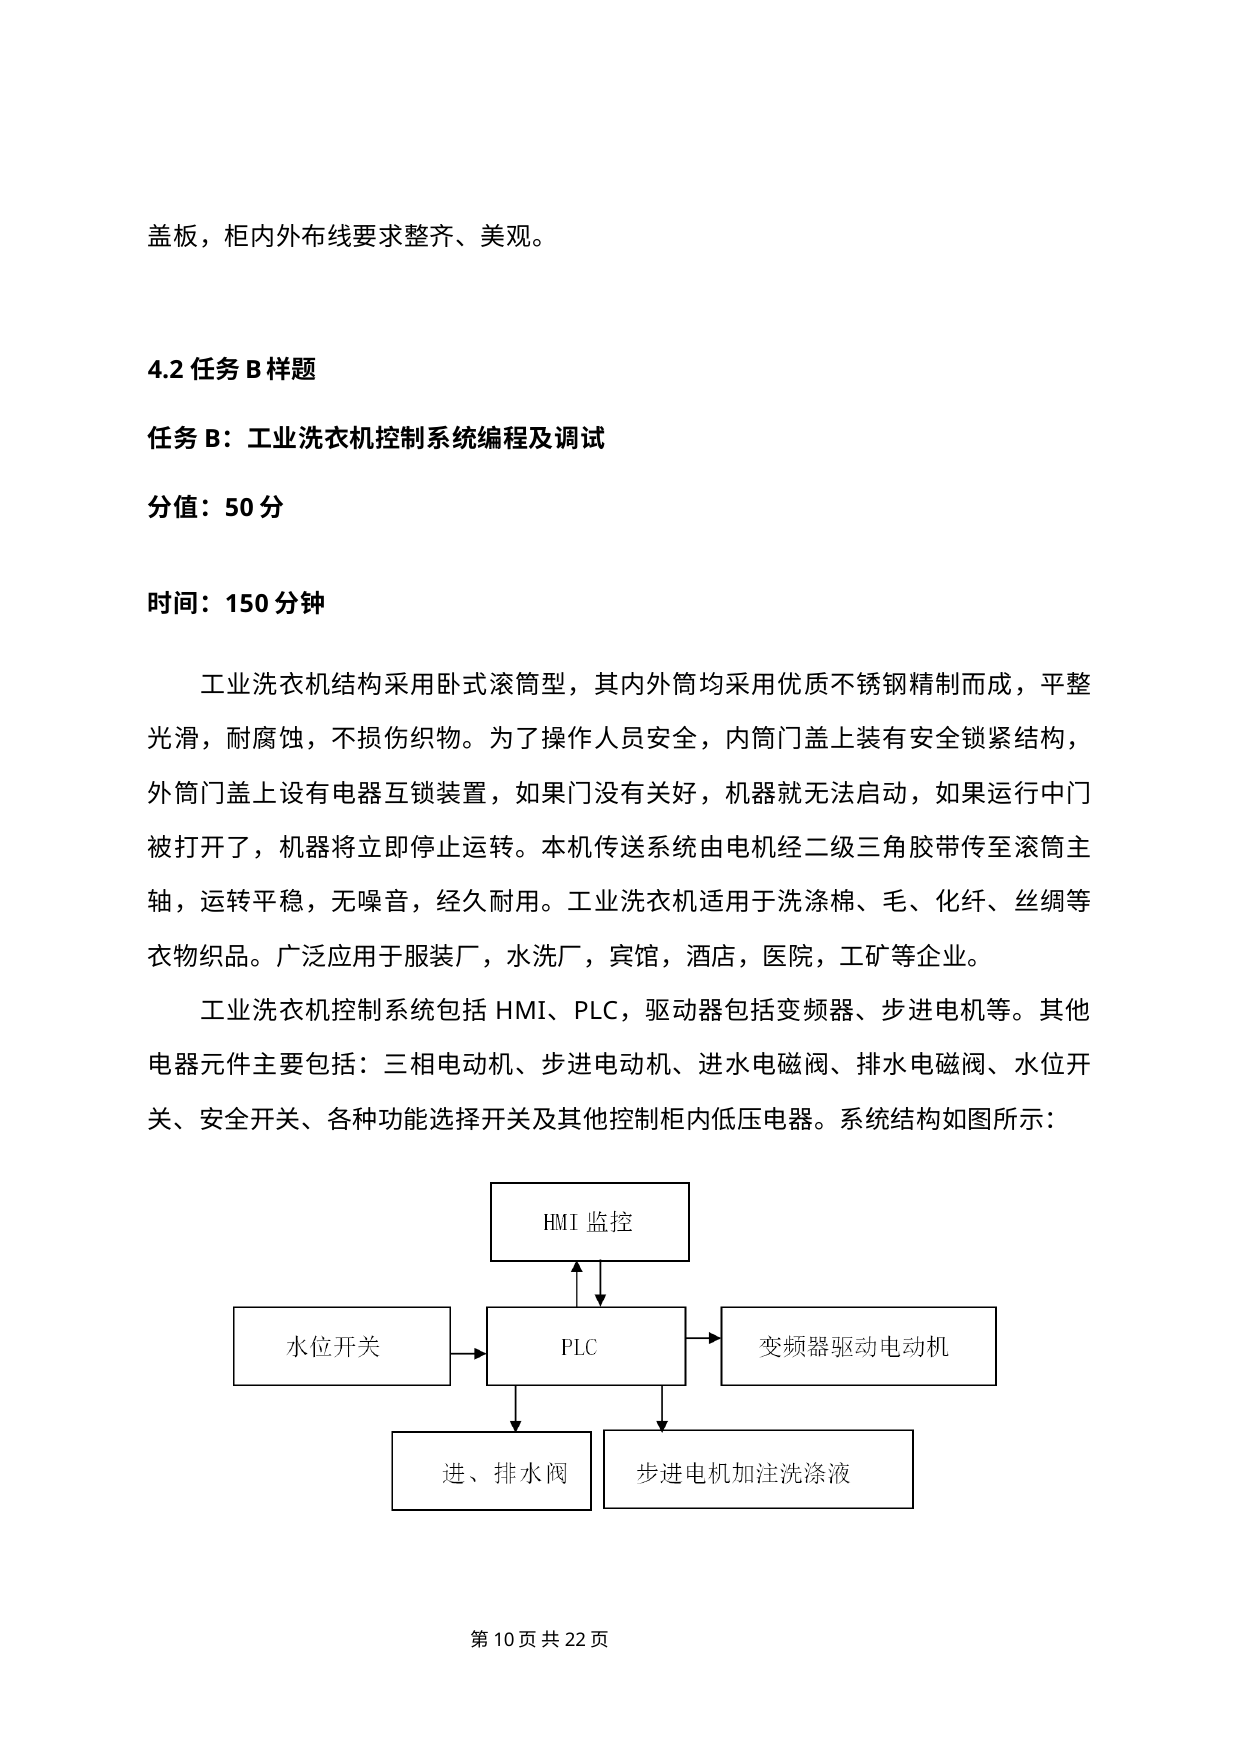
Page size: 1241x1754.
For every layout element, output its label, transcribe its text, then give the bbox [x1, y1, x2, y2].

list 任务B样题 [148, 336, 1092, 401]
text 工业洗衣机结构采用卧式滚筒型，其内外筒均采用优质不锈钢精制而成，平整光滑，耐腐蚀，不损伤织物。为了操作人员安全，内筒门盖上装有安全锁紧结构，外筒门盖上设有电器互锁装置，如果门没有关好，机器就无法启动，如果运行中门被打开了，机器将立即停止运转。本机传送系统由电机经二级三角胶带传至滚筒主轴，运转平稳，无噪音，经久耐用。工业洗衣机适用于洗涤棉、毛、化纤、丝绸等衣物织品。广泛应用于服装厂，水洗厂，宾馆，酒店，医院，工矿等企业。 [148, 664, 1092, 972]
text 分值：50分 [148, 473, 1092, 538]
text 时间：150分钟 [148, 569, 1092, 634]
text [148, 202, 1092, 267]
picture [214, 1153, 1026, 1530]
text 工业洗衣机控制系统包括HMI、PLC，驱动器包括变频器、步进电机等。其他电器元件主要包括：三相电动机、步进电动机、进水电磁阀、排水电磁阀、水位开关、安全开关、各种功能选择开关及其他控制柜内低压电器。系统结构如图所示： [148, 991, 1092, 1136]
text 任务B：工业洗衣机控制系统编程及调试 [148, 419, 1092, 455]
